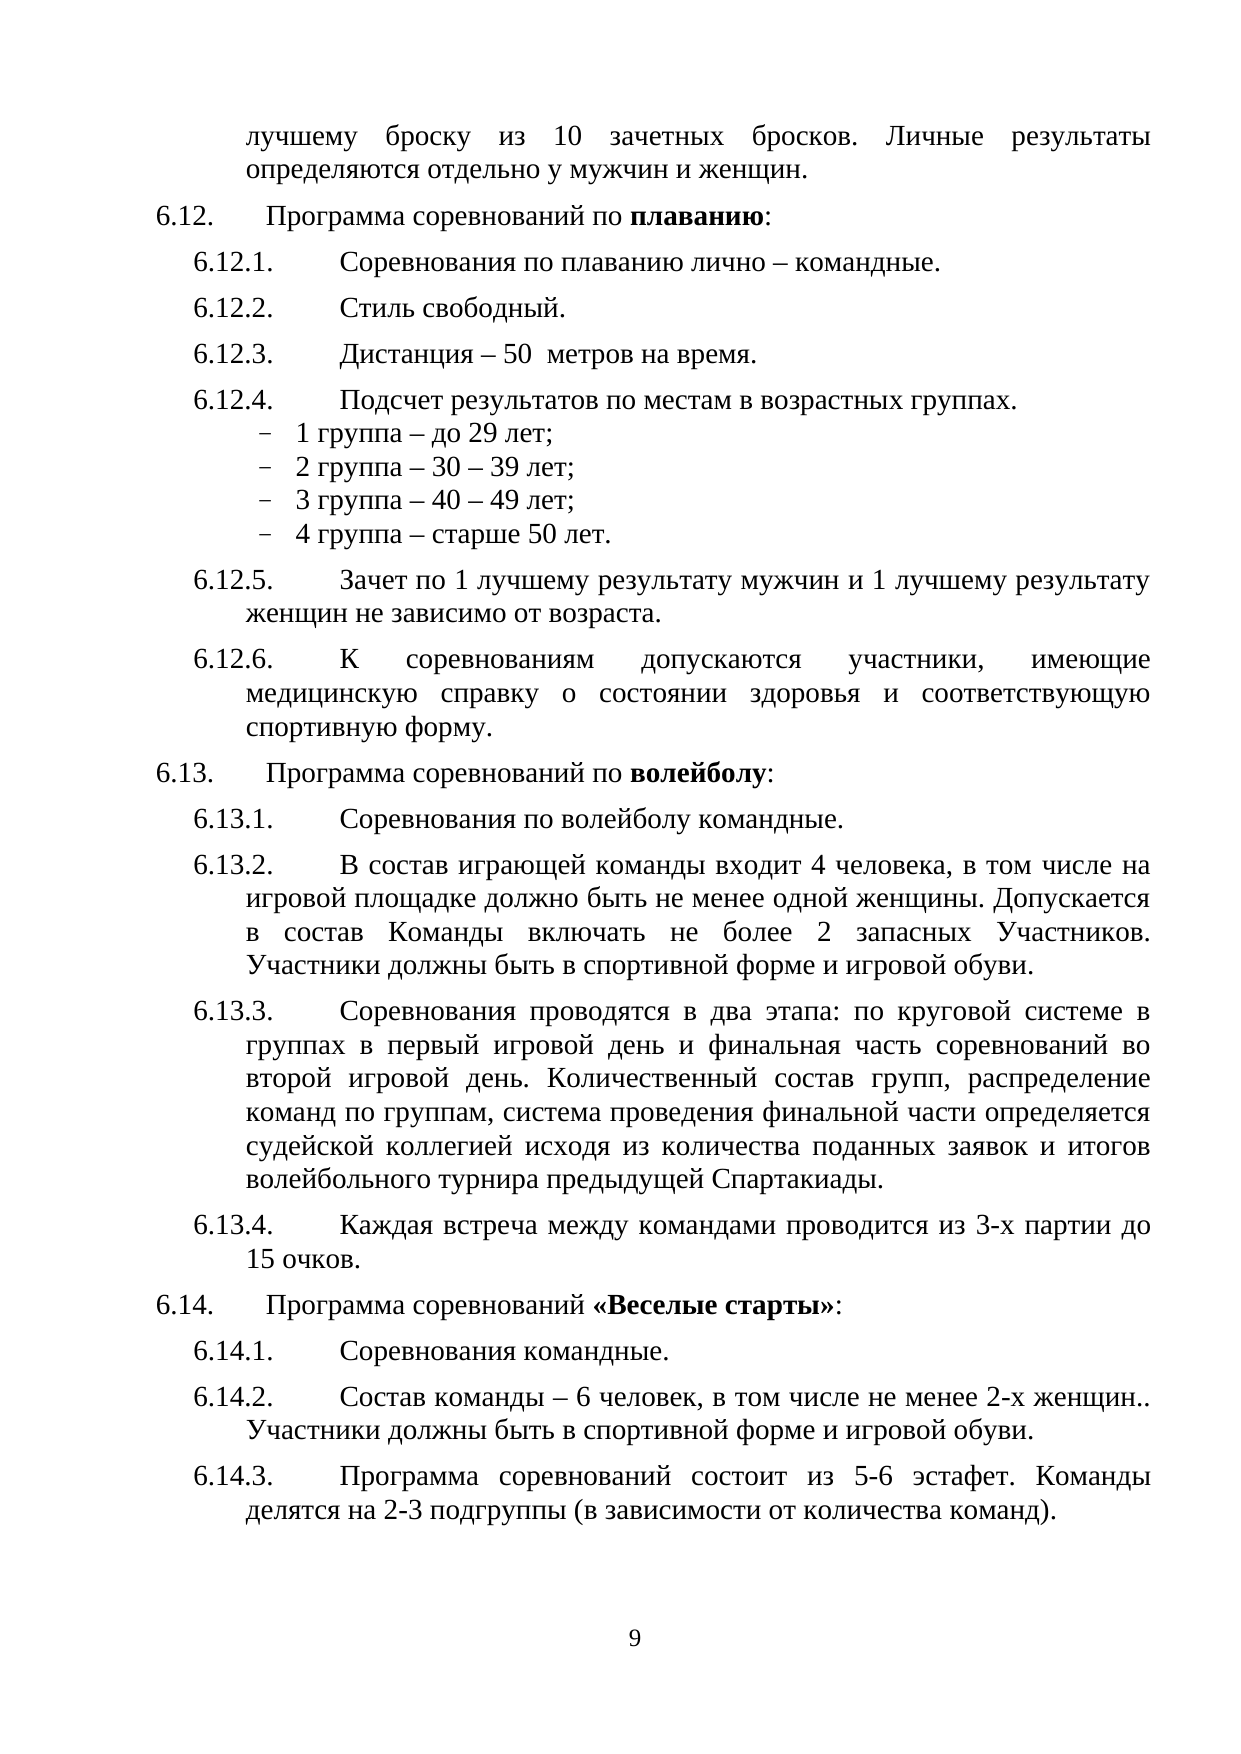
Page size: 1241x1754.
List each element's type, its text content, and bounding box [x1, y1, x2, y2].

list К соревнованиям допускаются участники, имеющие медицинскую справку о состоянии здоровья и соответствующую спортивную форму. [193, 642, 1152, 742]
list Программа соревнований состоит из 5-6 эстафет. Команды делятся на 2-3 подгруппы (в зависимости от количества команд). [193, 1458, 1152, 1526]
list Дистанция – 50 метров на время. [193, 336, 1152, 369]
list Каждая встреча между командами проводится из 3-х партии до 15 очков. [193, 1207, 1152, 1274]
list Программа соревнований «Веселые старты»: [156, 1287, 1152, 1320]
list 4 группа – старше 50 лет. [258, 516, 1152, 549]
list 2 группа – 30 – 39 лет; [258, 449, 1152, 482]
list Соревнования по волейболу командные. [193, 801, 1152, 834]
list Стиль свободный. [193, 290, 1152, 323]
list Зачет по 1 лучшему результату мужчин и 1 лучшему результату женщин не зависимо от возраста. [193, 562, 1152, 629]
list Соревнования проводятся в два этапа: по круговой системе в группах в первый игровой день и финальная часть соревнований во второй игровой день. Количественный состав групп, распределение команд по группам, система проведения финальной части определяется судейской коллегией исходя из количества поданных заявок и итогов волейбольного турнира предыдущей Спартакиады. [193, 993, 1152, 1195]
list Подсчет результатов по местам в возрастных группах. [193, 382, 1152, 415]
list Программа соревнований по плаванию: [156, 198, 1152, 231]
list 3 группа – 40 – 49 лет; [258, 482, 1152, 516]
list Программа соревнований по волейболу: [156, 755, 1152, 788]
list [193, 118, 1152, 185]
list Состав команды – 6 человек, в том числе не менее 2-х женщин.. Участники должны быть в спортивной форме и игровой обуви. [193, 1379, 1152, 1446]
list Соревнования командные. [193, 1333, 1152, 1366]
list 1 группа – до 29 лет; [258, 415, 1152, 449]
list Соревнования по плаванию лично – командные. [193, 244, 1152, 277]
list В состав играющей команды входит 4 человека, в том числе на игровой площадке должно быть не менее одной женщины. Допускается в состав Команды включать не более 2 запасных Участников. Участники должны быть в спортивной форме и игровой обуви. [193, 847, 1152, 981]
